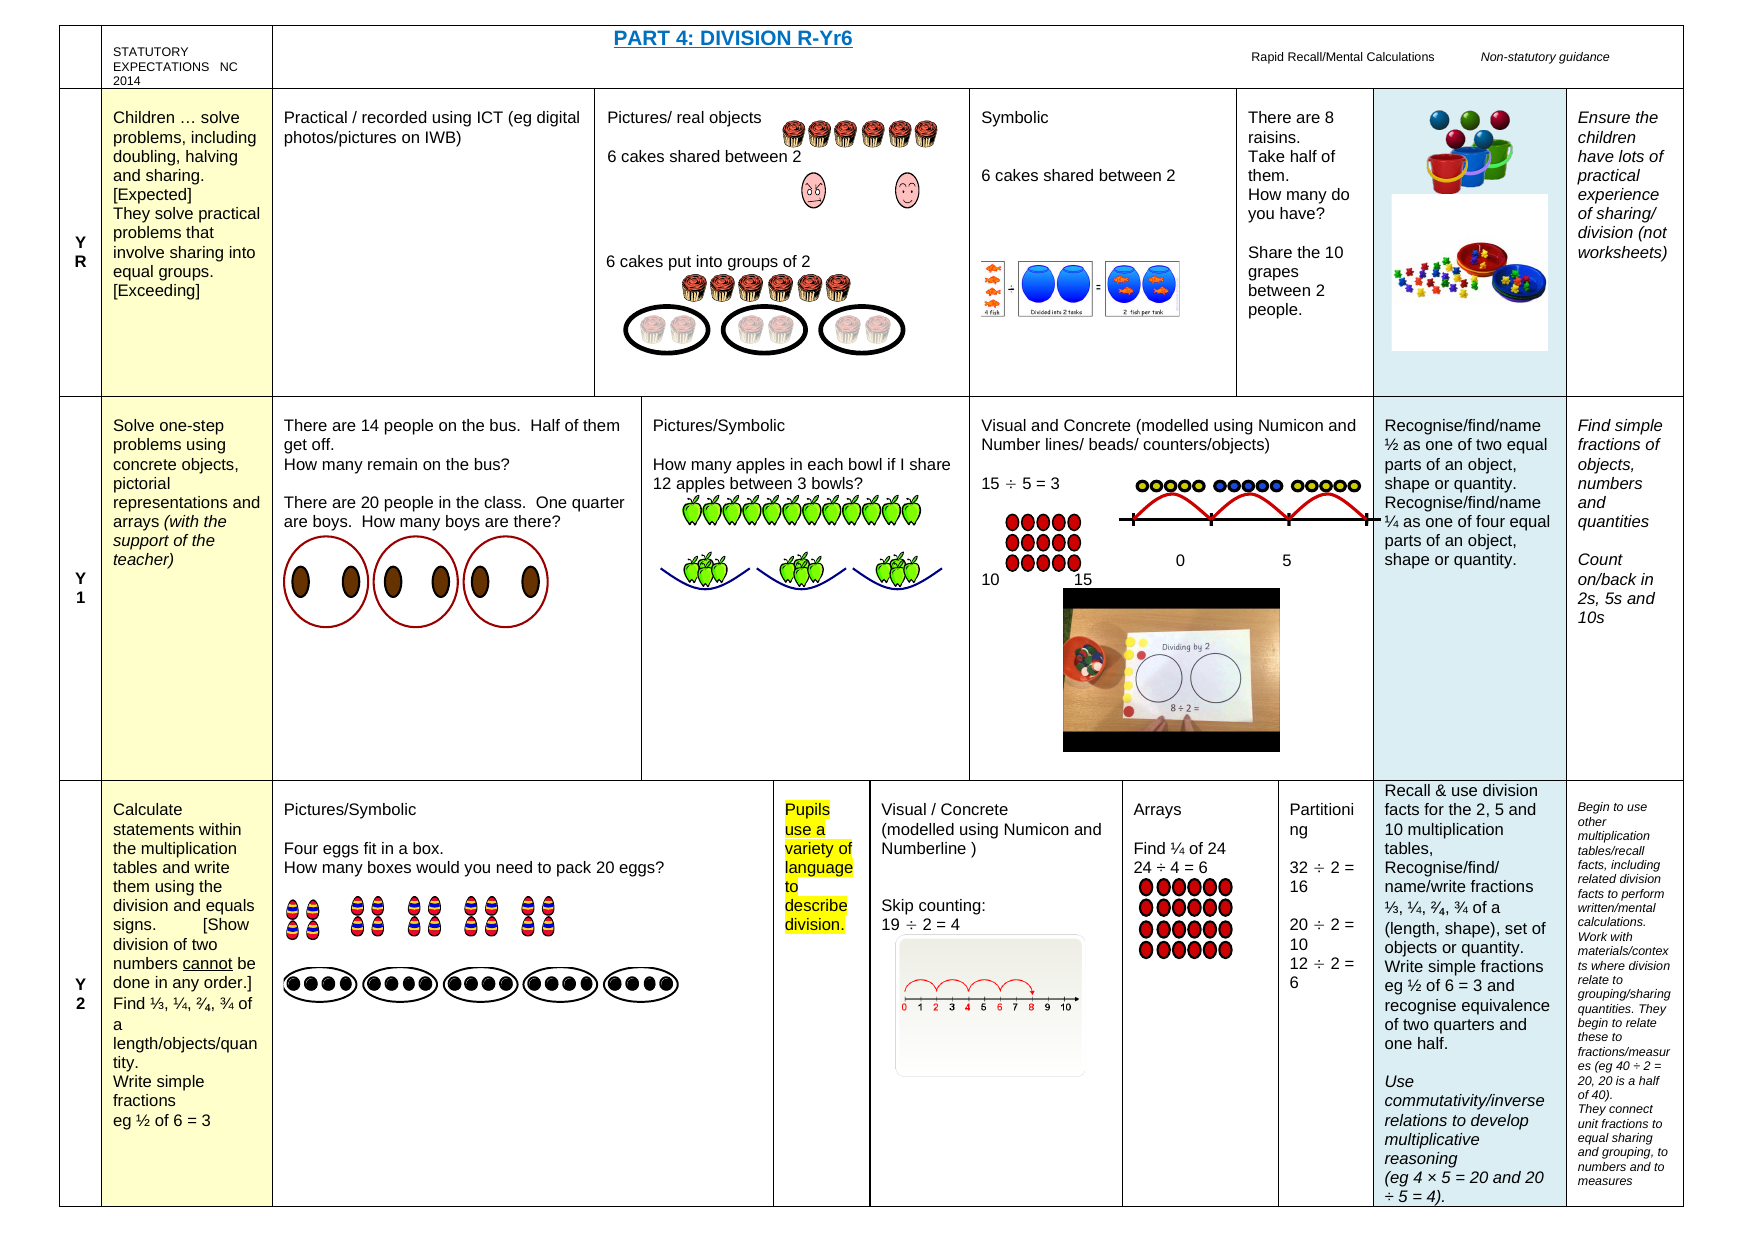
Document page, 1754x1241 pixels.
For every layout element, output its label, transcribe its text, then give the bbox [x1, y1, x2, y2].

table_cell YR [60, 89, 101, 396]
table_cell There are 14 people on the bus. Half of them get off. How many remain on the bus? There are 20 people in the class. One quarter are boys. How many boys are there? [273, 397, 641, 780]
table_cell Y2 [60, 781, 101, 1206]
table_cell Pupils use a variety of language to describe division. [774, 781, 869, 1206]
table_header STATUTORY EXPECTATIONS NC 2014 [102, 26, 272, 88]
table_cell Symbolic 6 cakes shared between 2 [970, 89, 1236, 396]
table_cell Y1 [60, 397, 101, 780]
table_cell [1374, 89, 1566, 396]
table_cell Begin to use other multiplication tables/recall facts, including related division facts to perform written/mental calculations. Work with materials/contexts where division relate to grouping/sharing quantities. They begin to relate these to fractions/measures (eg 40 ÷ 2 = 20, 20 is a half of 40). They connect unit fractions to equal sharing and grouping, to numbers and to measures [1567, 781, 1683, 1206]
table_cell Pictures/Symbolic Four eggs fit in a box. How many boxes would you need to pack 20 eggs? [273, 781, 773, 1206]
table_cell Pictures/ real objects 6 cakes shared between 2 6 cakes put into groups of 2 [595, 89, 969, 396]
table_cell Arrays Find ¼ of 24 24 ÷ 4 = 6 [1123, 781, 1278, 1206]
table_cell Recall & use division facts for the 2, 5 and 10 multiplication tables, Recognise/find/name/write fractions ⅓, ¼, ²⁄₄, ¾ of a (length, shape), set of objects or quantity. Write simple fractions eg ½ of 6 = 3 and recognise equivalence of two quarters and one half. Use commutativity/inverse relations to develop multiplicative reasoning (eg 4 × 5 = 20 and 20 ÷ 5 = 4). [1374, 781, 1566, 1206]
table_cell Calculate statements within the multiplication tables and write them using the division and equals signs. [Show division of two numbers cannot be done in any order.] Find ⅓, ¼, ²⁄₄, ¾ of a length/objects/quantity. Write simple fractions eg ½ of 6 = 3 [102, 781, 272, 1206]
table_header [60, 26, 101, 88]
table_cell Visual / Concrete (modelled using Numicon and Numberline ) Skip counting: 19 2 = 4 [871, 781, 1122, 1206]
table_cell Practical / recorded using ICT (eg digital photos/pictures on IWB) [273, 89, 594, 396]
table_cell Solve one-step problems using concrete objects, pictorial representations and arrays (with the support of the teacher) [102, 397, 272, 780]
picture [895, 934, 1086, 1077]
table_cell Ensure the children have lots of practical experience of sharing/ division (not worksheets) [1567, 89, 1683, 396]
table_cell Recognise/find/name ½ as one of two equal parts of an object, shape or quantity. Recognise/find/name ¼ as one of four equal parts of an object, shape or quantity. [1374, 397, 1566, 780]
table_header PART 4: DIVISION R-Yr6 Rapid Recall/Mental Calculations Non-statutory guidance [273, 26, 1683, 88]
picture [981, 261, 1180, 317]
table_cell Visual and Concrete (modelled using Numicon and Number lines/ beads/ counters/objects) 15 5 = 3 0 5 10 15 [970, 397, 1373, 780]
table_cell Children … solve problems, including doubling, halving and sharing. [Expected] They solve practical problems that involve sharing into equal groups. [Exceeding] [102, 89, 272, 396]
table_cell Partitioning 32 2 = 16 20 2 = 10 12 2 = 6 [1279, 781, 1373, 1206]
picture [1063, 588, 1280, 752]
picture [1391, 108, 1548, 351]
table_cell Pictures/Symbolic How many apples in each bowl if I share 12 apples between 3 bowls? [642, 397, 969, 780]
table_cell There are 8 raisins. Take half of them. How many do you have? Share the 10 grapes between 2 people. [1237, 89, 1373, 396]
table_cell Find simple fractions of objects, numbers and quantities Count on/back in 2s, 5s and 10s [1567, 397, 1683, 780]
